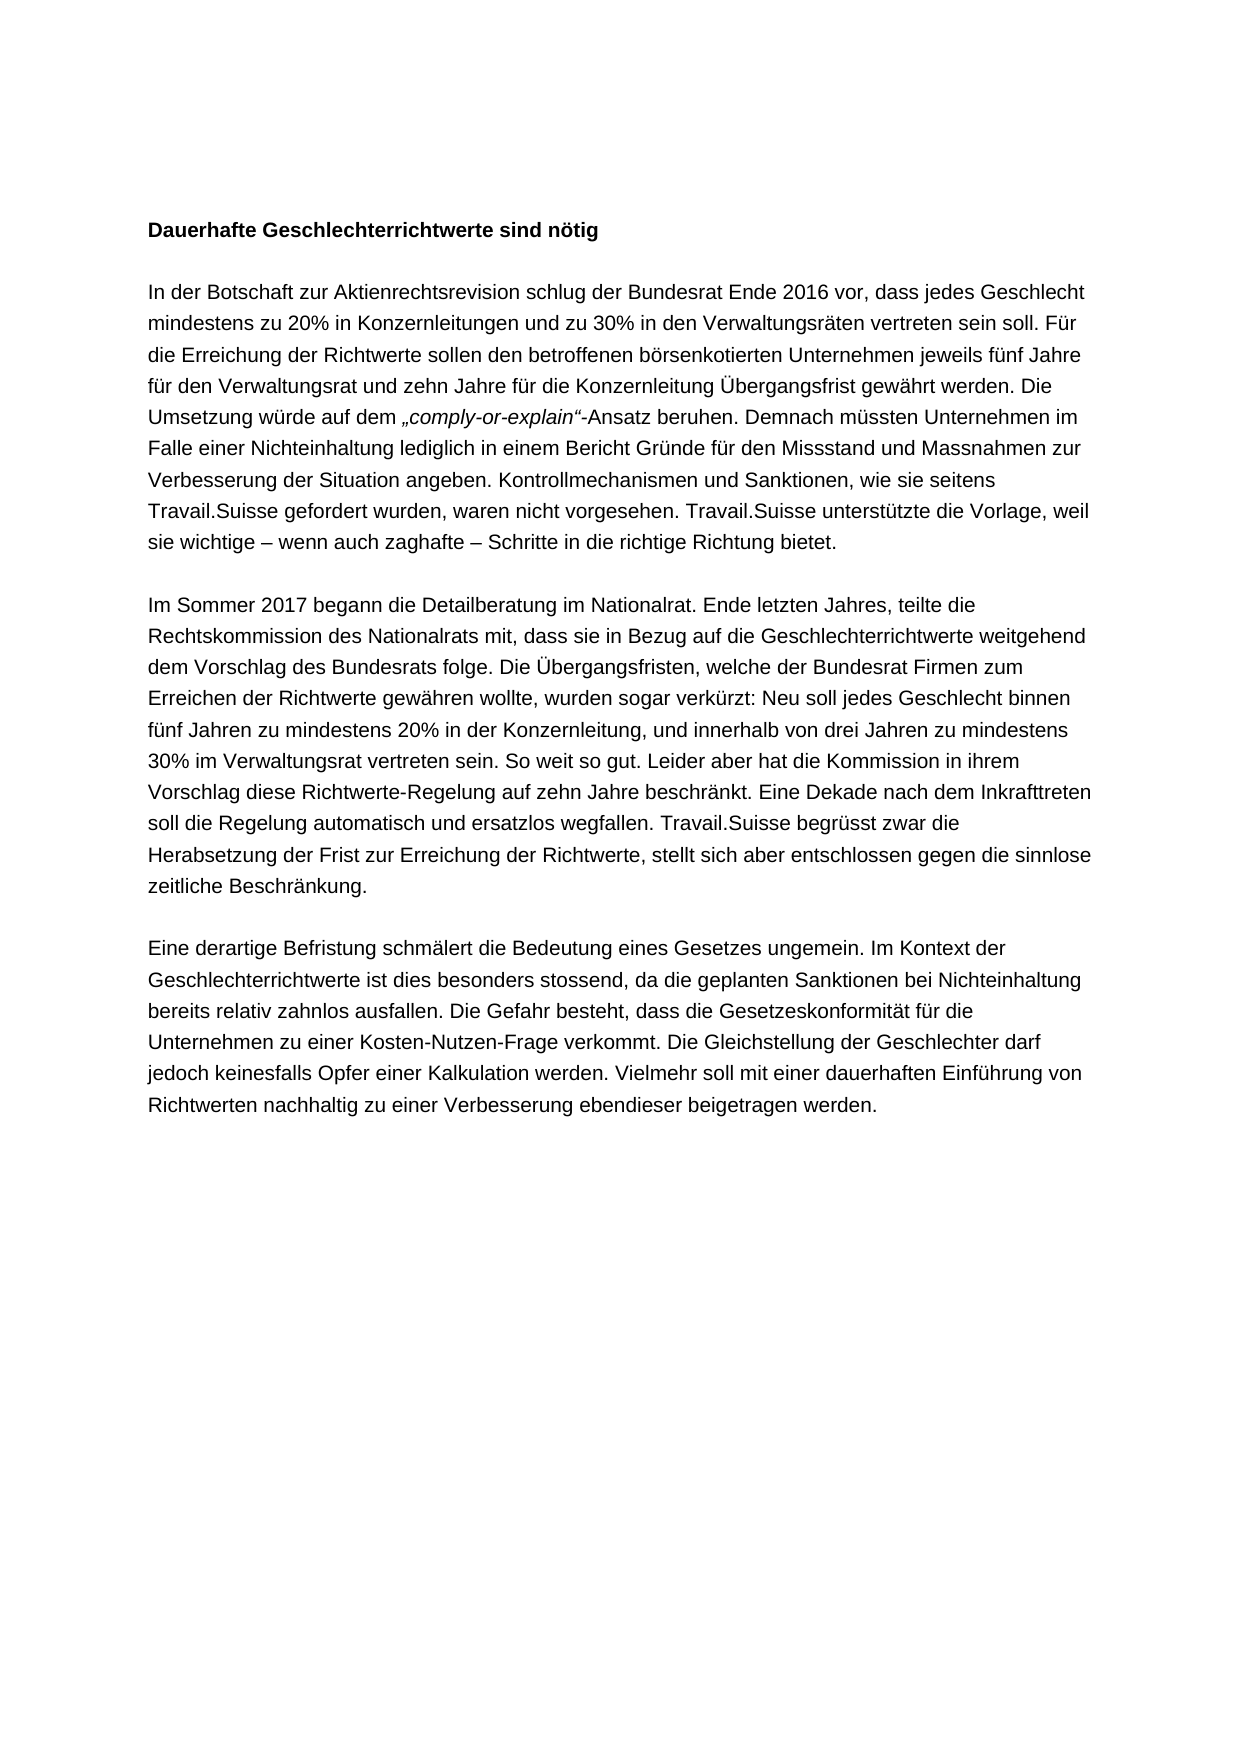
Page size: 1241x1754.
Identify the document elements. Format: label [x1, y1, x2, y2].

text [148, 148, 1093, 1241]
